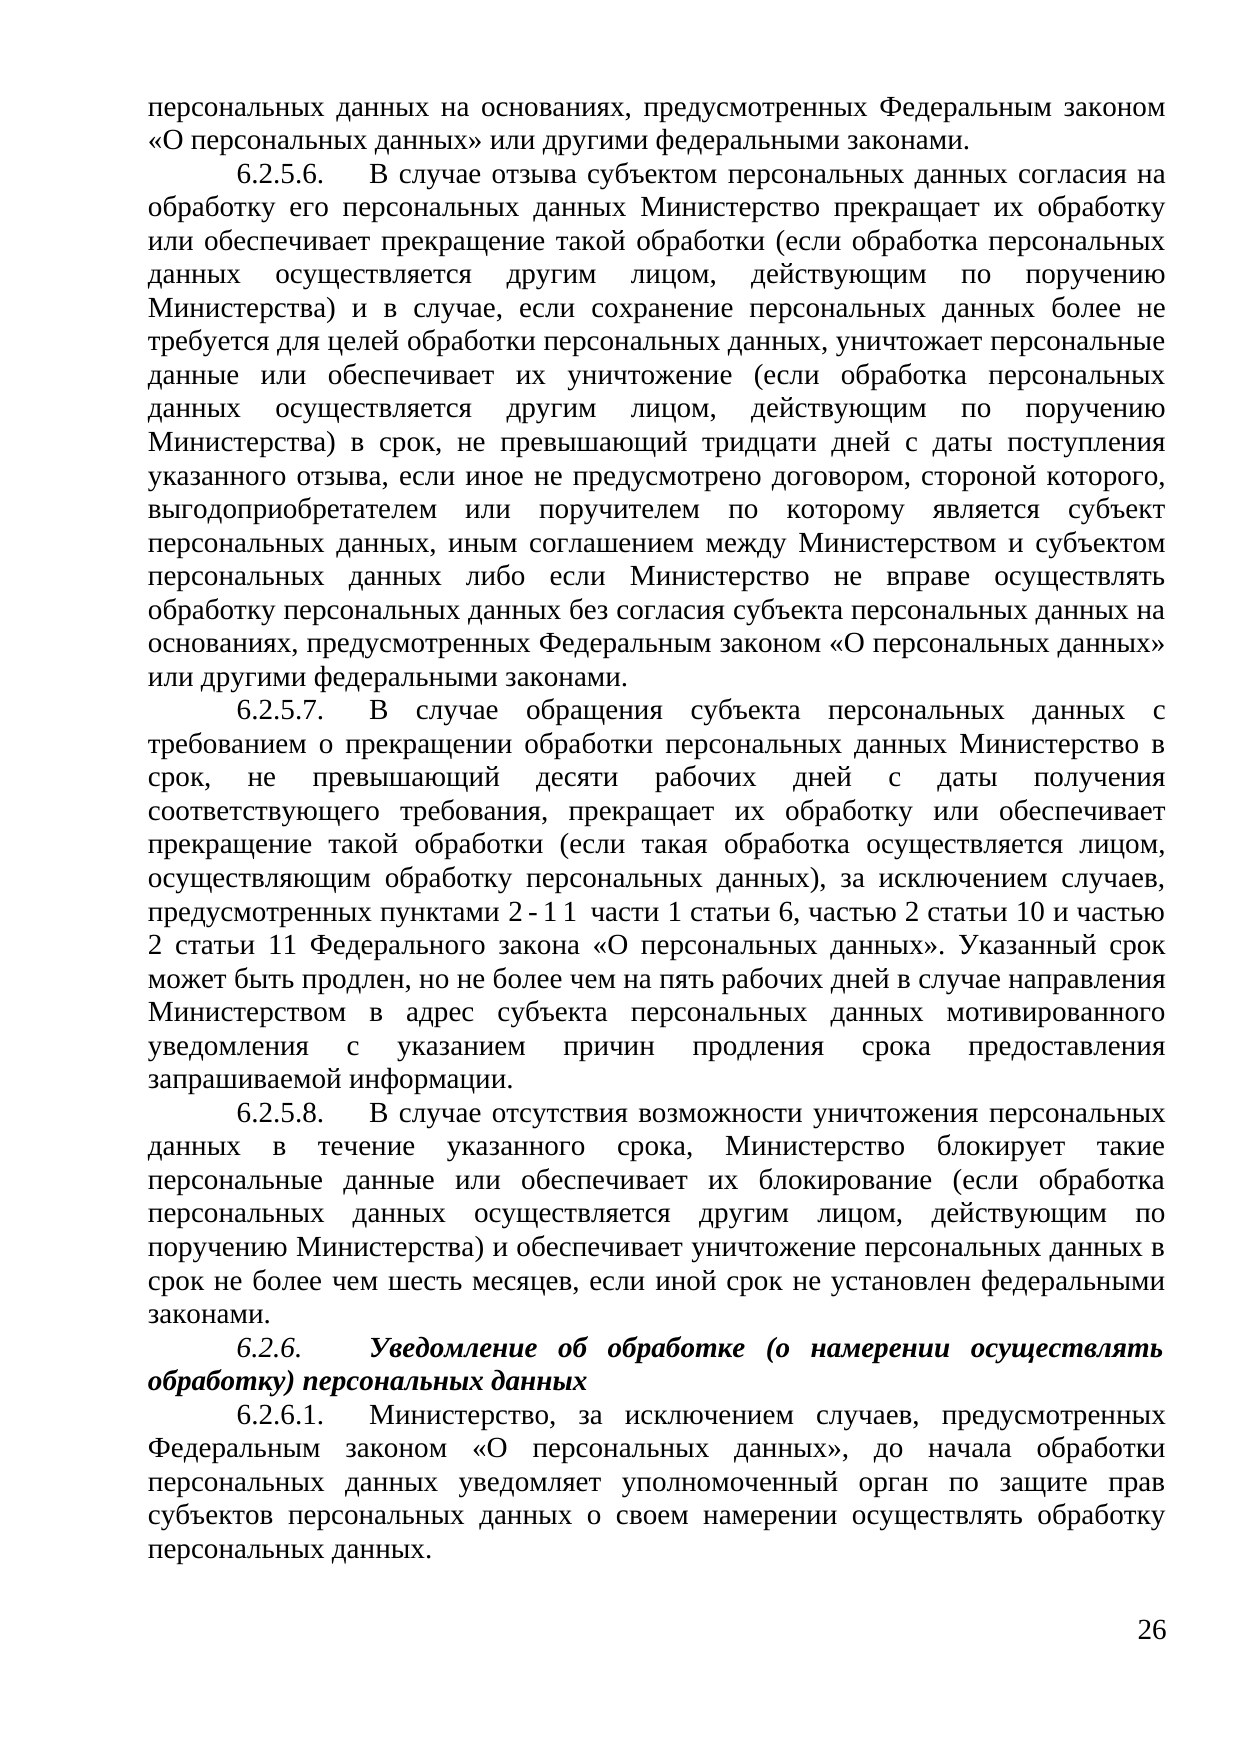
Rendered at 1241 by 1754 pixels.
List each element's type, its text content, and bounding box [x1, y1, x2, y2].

list Министерство, за исключением случаев, предусмотренных Федеральным законом «О персональных данных», до начала обработки персональных данных уведомляет уполномоченный орган по защите прав субъектов персональных данных о своем намерении осуществлять обработку персональных данных. [148, 1397, 1166, 1564]
list Уведомление об обработке (о намерении осуществлять обработку) персональных данных [148, 1330, 1166, 1397]
list В случае отзыва субъектом персональных данных согласия на обработку его персональных данных Министерство прекращает их обработку или обеспечивает прекращение такой обработки (если обработка персональных данных осуществляется другим лицом, действующим по поручению Министерства) и в случае, если сохранение персональных данных более не требуется для целей обработки персональных данных, уничтожает персональные данные или обеспечивает их уничтожение (если обработка персональных данных осуществляется другим лицом, действующим по поручению Министерства) в срок, не превышающий тридцати дней с даты поступления указанного отзыва, если иное не предусмотрено договором, стороной которого, выгодоприобретателем или поручителем по которому является субъект персональных данных, иным соглашением между Министерством и субъектом персональных данных либо если Министерство не вправе осуществлять обработку персональных данных без согласия субъекта персональных данных на основаниях, предусмотренных Федеральным законом «О персональных данных» или другими федеральными законами. [148, 156, 1166, 692]
list В случае обращения субъекта персональных данных с требованием о прекращении обработки персональных данных Министерство в срок, не превышающий десяти рабочих дней с даты получения соответствующего требования, прекращает их обработку или обеспечивает прекращение такой обработки (если такая обработка осуществляется лицом, осуществляющим обработку персональных данных), за исключением случаев, предусмотренных пунктами 2-11 части 1 статьи 6, частью 2 статьи 10 и частью 2 статьи 11 Федерального закона «О персональных данных». Указанный срок может быть продлен, но не более чем на пять рабочих дней в случае направления Министерством в адрес субъекта персональных данных мотивированного уведомления с указанием причин продления срока предоставления запрашиваемой информации. [148, 692, 1166, 1095]
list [148, 89, 1166, 156]
list В случае отсутствия возможности уничтожения персональных данных в течение указанного срока, Министерство блокирует такие персональные данные или обеспечивает их блокирование (если обработка персональных данных осуществляется другим лицом, действующим по поручению Министерства) и обеспечивает уничтожение персональных данных в срок не более чем шесть месяцев, если иной срок не установлен федеральными законами. [148, 1095, 1166, 1330]
